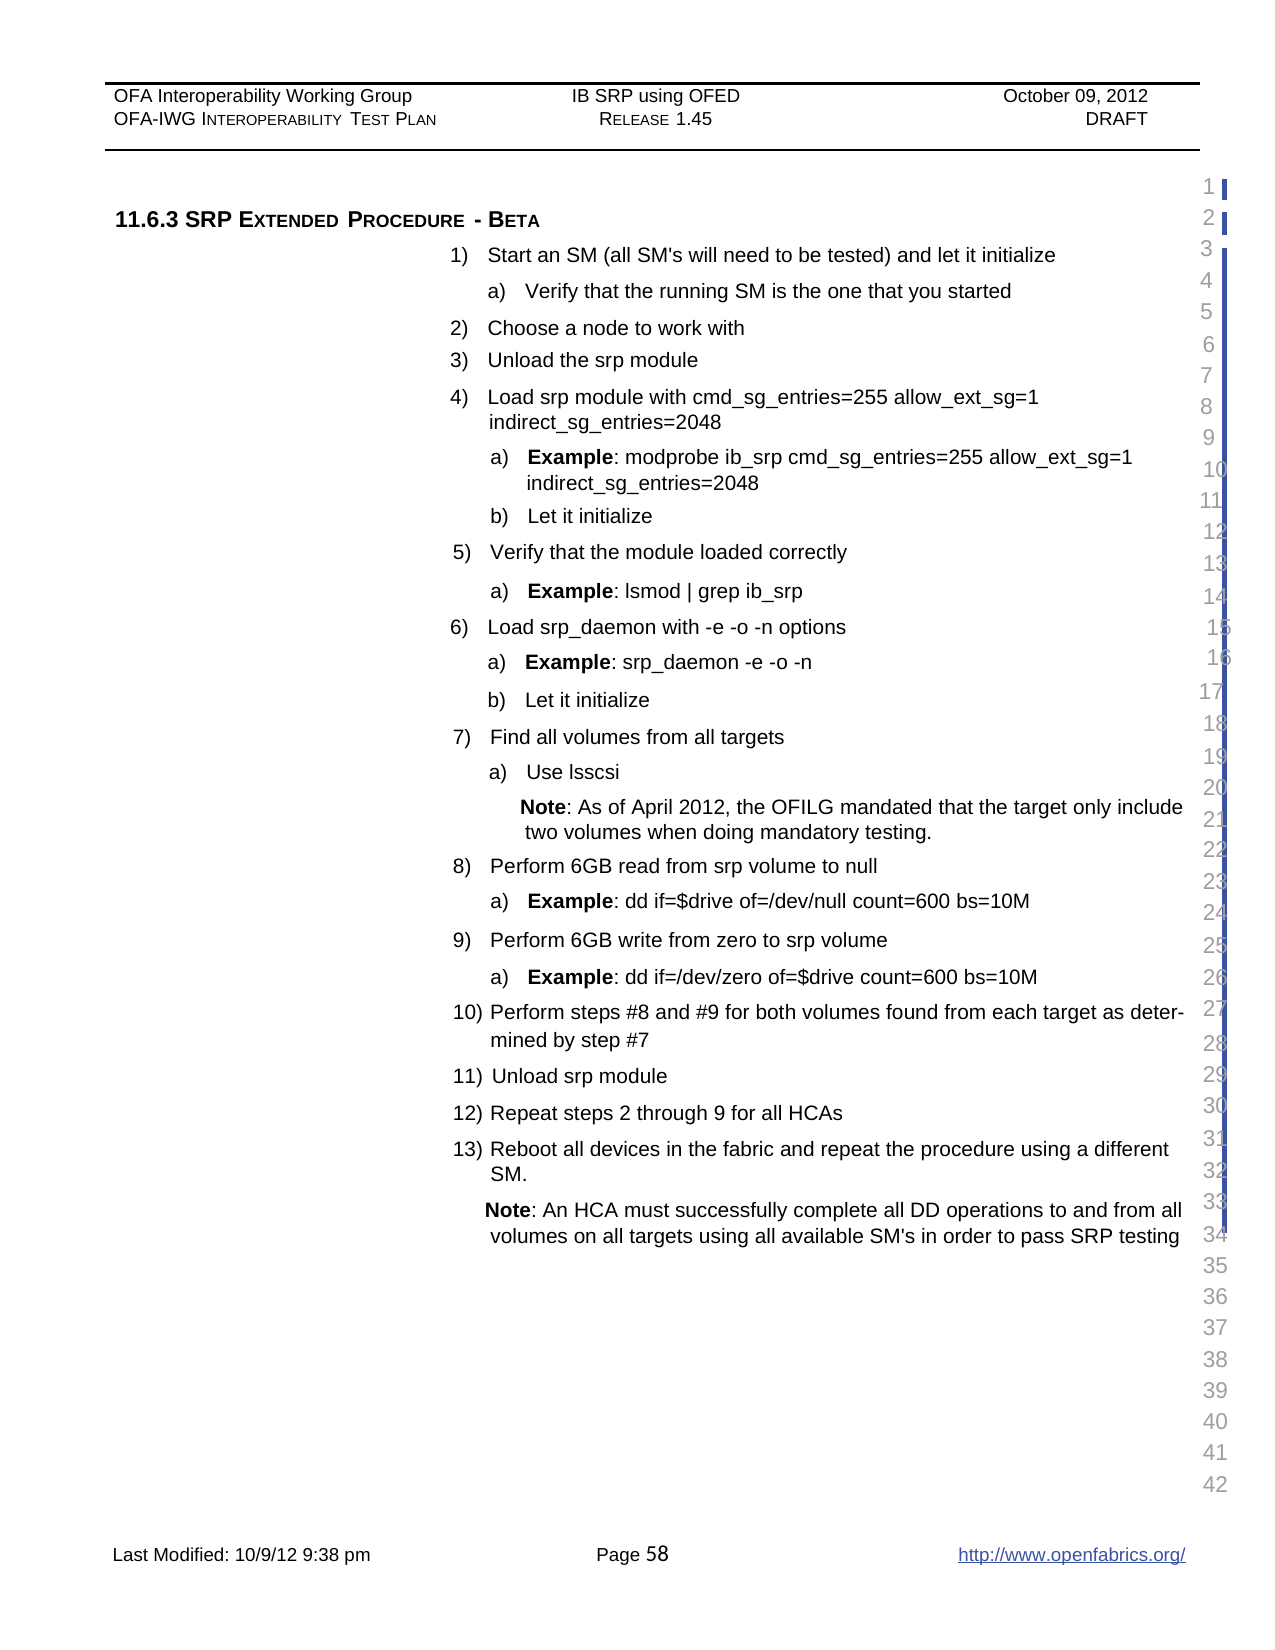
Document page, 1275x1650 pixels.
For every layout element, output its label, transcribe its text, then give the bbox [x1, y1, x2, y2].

text a) Example: dd if=/dev/zero of=$drive count=600 bs=10M 26 [92, 964, 1228, 990]
text 42 [92, 1471, 1228, 1497]
text 6 [92, 336, 1215, 354]
text 9 [92, 430, 1215, 449]
text a) Example: lsmod | grep ib_srp 14 [92, 577, 1228, 609]
text 5) Verify that the module loaded correctly 13 [92, 544, 1228, 575]
text mined by step #7 28 [92, 1026, 1228, 1056]
text a) Use lsscsi [504, 766, 624, 780]
text 6) Load srp_daemon with -e -o -n options 15 a) Example: srp_daemon -e -o -n 16 b) Let it initialize 17 [450, 614, 1233, 713]
text two volumes when doing mandatory testing. [525, 827, 1239, 842]
text 10) Perform steps #8 and #9 for both volumes found from each target as deter- 27 [92, 995, 1228, 1025]
text 41 [92, 1439, 1228, 1466]
text 36 [92, 1283, 1228, 1309]
text SM. 32 [92, 1160, 1228, 1185]
text 1 [92, 173, 1215, 199]
text 39 [92, 1377, 1228, 1403]
text Note: As of April 2012, the OFILG mandated that the target only include 21 [92, 799, 1228, 827]
text indirect_sg_entries=2048 [484, 416, 727, 430]
text 2) Choose a node to work with 5 [450, 302, 1239, 336]
text Note: An HCA must successfully complete all DD operations to and from all 33 [92, 1188, 1228, 1222]
text a) Example: dd if=$drive of=/dev/null count=600 bs=10M 24 [92, 893, 1228, 925]
text 11) Unload srp module 29 [92, 1061, 1228, 1088]
text a) Verify that the running SM is the one that you started 4 [487, 267, 1239, 302]
text a) Example: modprobe ib_srp cmd_sg_entries=255 allow_ext_sg=1 10 [92, 449, 1228, 477]
text 13) Reboot all devices in the fabric and repeat the procedure using a different 31 [92, 1125, 1228, 1160]
text 12) Repeat steps 2 through 9 for all HCAs 30 [92, 1092, 1228, 1125]
text 7) Find all volumes from all targets 18 [92, 717, 1228, 747]
text 1) Start an SM (all SM's will need to be tested) and let it initialize 3 [450, 235, 1239, 267]
text b) Let it initialize 12 [92, 511, 1228, 544]
text 11.6.3 SRP EXTENDED PROCEDURE - BETA 2 [92, 204, 1215, 233]
text 11 [92, 492, 1224, 511]
text 9) Perform 6GB write from zero to srp volume 25 [92, 926, 1228, 959]
text volumes on all targets using all available SM's in order to pass SRP testing 34 [92, 1222, 1228, 1247]
text indirect_sg_entries=2048 [521, 477, 764, 492]
text 20 [92, 780, 1228, 799]
text 19 [92, 747, 1228, 766]
text 35 [92, 1252, 1228, 1278]
text 3) Unload the srp module 7 [450, 354, 1239, 387]
text 40 [92, 1408, 1228, 1434]
text 22 [92, 842, 1228, 860]
text 4) Load srp module with cmd_sg_entries=255 allow_ext_sg=1 8 [450, 387, 1239, 416]
text 38 [92, 1346, 1228, 1372]
text 8) Perform 6GB read from srp volume to null 23 [92, 860, 1228, 893]
text 37 [92, 1314, 1228, 1341]
